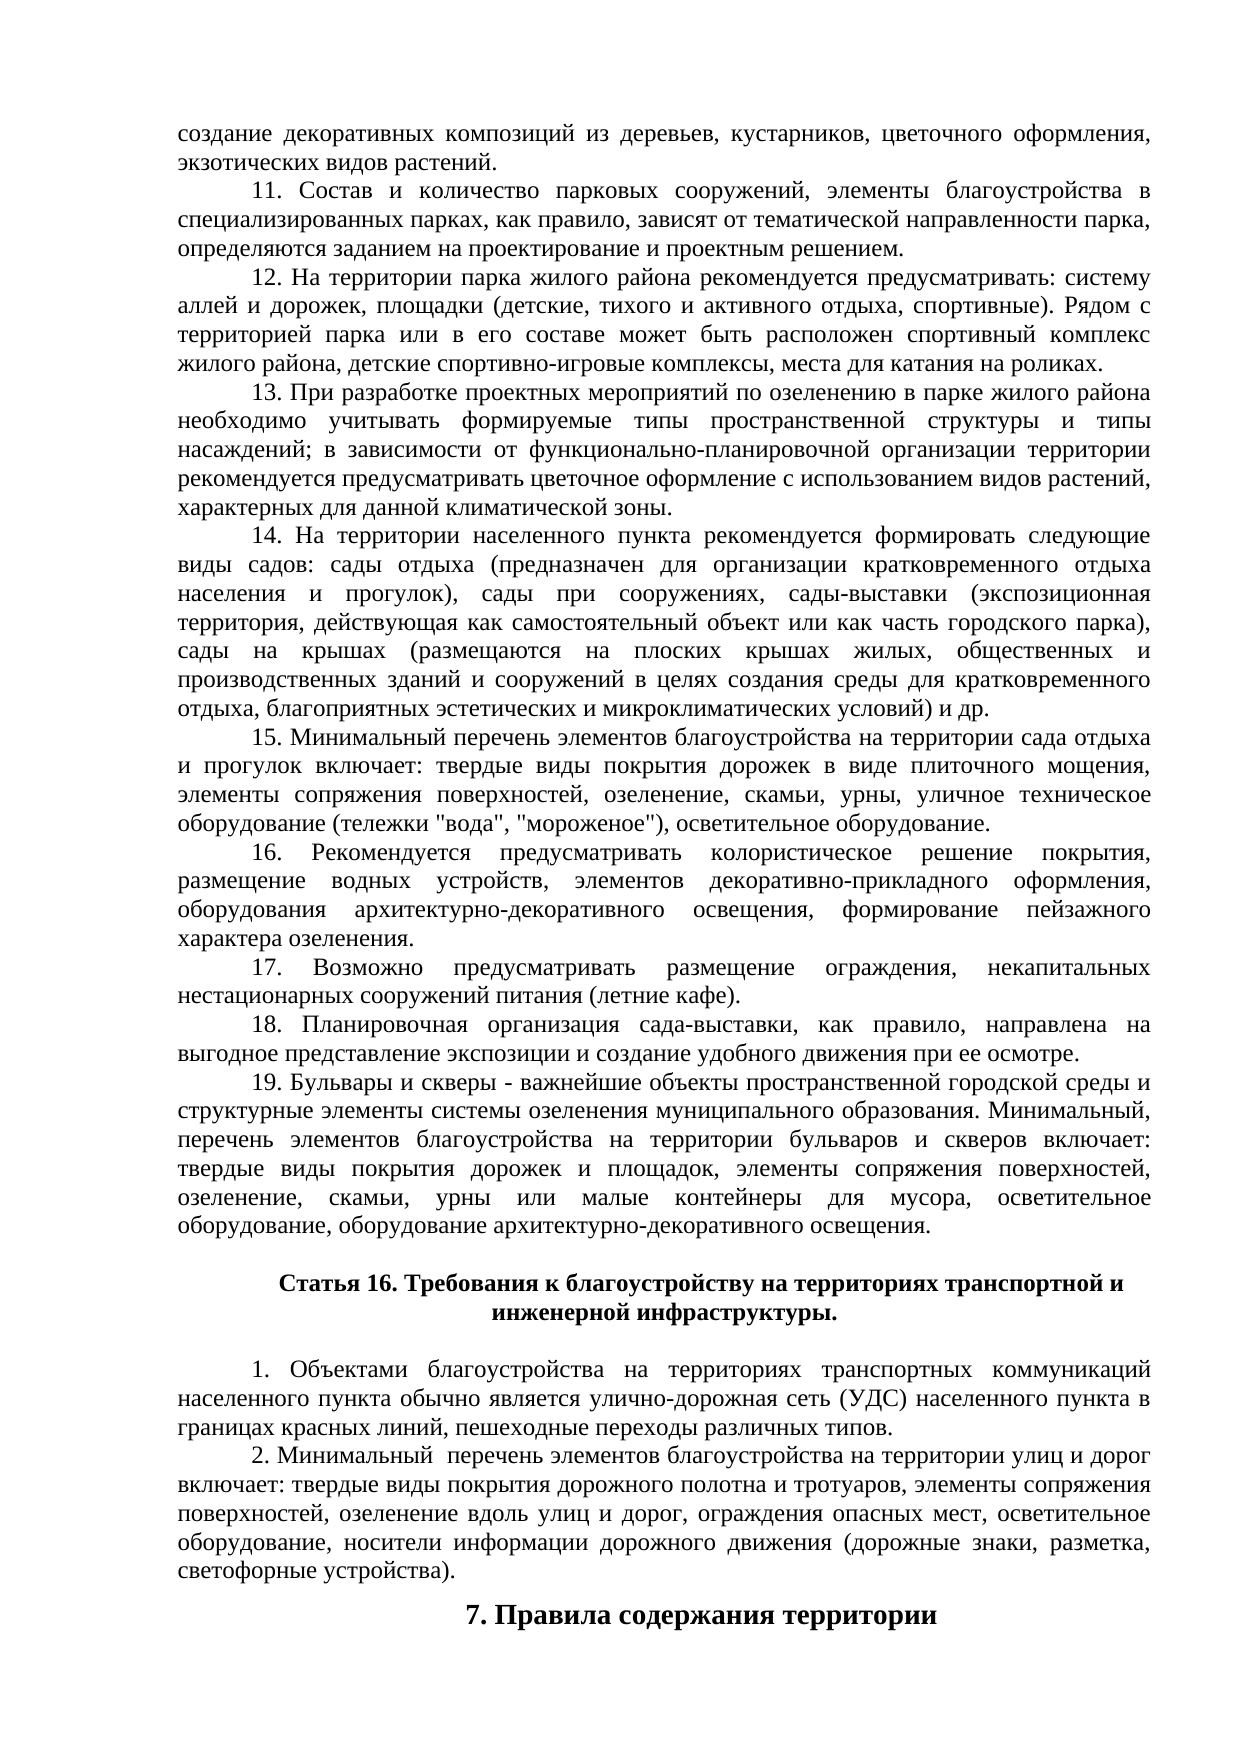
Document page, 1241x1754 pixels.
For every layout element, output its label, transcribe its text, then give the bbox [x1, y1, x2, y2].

text 7. Правила содержания территории [177, 1597, 1152, 1630]
text 13. При разработке проектных мероприятий по озеленению в парке жилого района необходимо учитывать формируемые типы пространственной структуры и типы насаждений; в зависимости от функционально-планировочной организации территории рекомендуется предусматривать цветочное оформление с использованием видов растений, характерных для данной климатической зоны. [177, 377, 1152, 521]
text 14. На территории населенного пункта рекомендуется формировать следующие виды садов: сады отдыха (предназначен для организации кратковременного отдыха населения и прогулок), сады при сооружениях, сады-выставки (экспозиционная территория, действующая как самостоятельный объект или как часть городского парка), сады на крышах (размещаются на плоских крышах жилых, общественных и производственных зданий и сооружений в целях создания среды для кратковременного отдыха, благоприятных эстетических и микроклиматических условий) и др. [177, 521, 1152, 722]
text 17. Возможно предусматривать размещение ограждения, некапитальных нестационарных сооружений питания (летние кафе). [177, 952, 1152, 1009]
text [177, 118, 1152, 176]
text Статья 16. Требования к благоустройству на территориях транспортной и инженерной инфраструктуры. [177, 1268, 1152, 1326]
text 11. Состав и количество парковых сооружений, элементы благоустройства в специализированных парках, как правило, зависят от тематической направленности парка, определяются заданием на проектирование и проектным решением. [177, 176, 1152, 262]
text 12. На территории парка жилого района рекомендуется предусматривать: систему аллей и дорожек, площадки (детские, тихого и активного отдыха, спортивные). Рядом с территорией парка или в его составе может быть расположен спортивный комплекс жилого района, детские спортивно-игровые комплексы, места для катания на роликах. [177, 262, 1152, 377]
text 1. Объектами благоустройства на территориях транспортных коммуникаций населенного пункта обычно является улично-дорожная сеть (УДС) населенного пункта в границах красных линий, пешеходные переходы различных типов. [177, 1354, 1152, 1441]
text 15. Минимальный перечень элементов благоустройства на территории сада отдыха и прогулок включает: твердые виды покрытия дорожек в виде плиточного мощения, элементы сопряжения поверхностей, озеленение, скамьи, урны, уличное техническое оборудование (тележки "вода", "мороженое"), осветительное оборудование. [177, 722, 1152, 837]
text 16. Рекомендуется предусматривать колористическое решение покрытия, размещение водных устройств, элементов декоративно-прикладного оформления, оборудования архитектурно-декоративного освещения, формирование пейзажного характера озеленения. [177, 837, 1152, 952]
text 19. Бульвары и скверы - важнейшие объекты пространственной городской среды и структурные элементы системы озеленения муниципального образования. Минимальный, перечень элементов благоустройства на территории бульваров и скверов включает: твердые виды покрытия дорожек и площадок, элементы сопряжения поверхностей, озеленение, скамьи, урны или малые контейнеры для мусора, осветительное оборудование, оборудование архитектурно-декоративного освещения. [177, 1067, 1152, 1239]
text 18. Планировочная организация сада-выставки, как правило, направлена на выгодное представление экспозиции и создание удобного движения при ее осмотре. [177, 1009, 1152, 1067]
text 2. Минимальный перечень элементов благоустройства на территории улиц и дорог включает: твердые виды покрытия дорожного полотна и тротуаров, элементы сопряжения поверхностей, озеленение вдоль улиц и дорог, ограждения опасных мест, осветительное оборудование, носители информации дорожного движения (дорожные знаки, разметка, светофорные устройства). [177, 1441, 1152, 1584]
